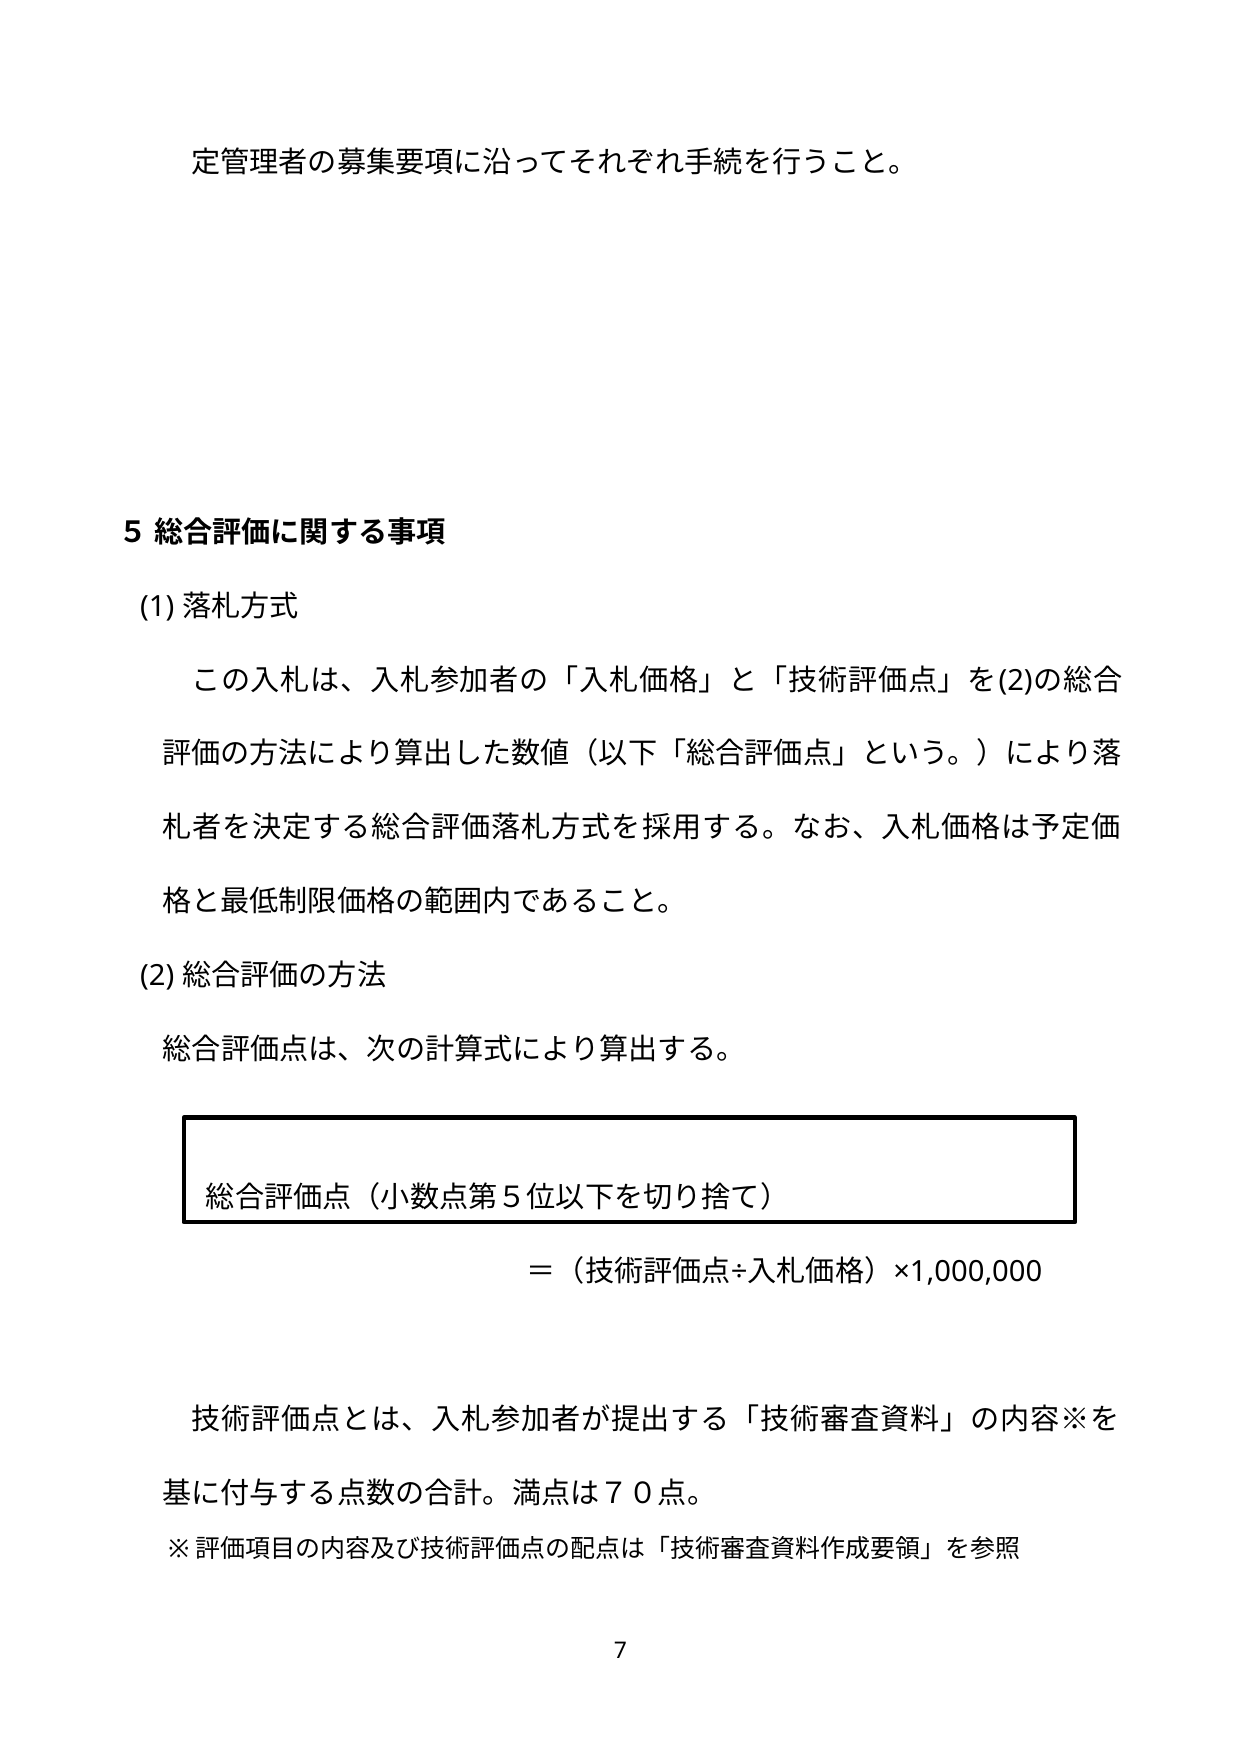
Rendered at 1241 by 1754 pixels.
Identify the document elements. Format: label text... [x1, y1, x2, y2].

text ※ 評価項目の内容及び技術評価点の配点は「技術審査資料作成要領」を参照 [118, 1528, 1122, 1565]
text ５ 総合評価に関する事項 [118, 492, 1122, 566]
text ＝（技術評価点÷入札価格）×1,000,000 [118, 1232, 1122, 1306]
text (1) 落札方式 [140, 566, 1122, 640]
text (2) 総合評価の方法 [140, 936, 1122, 1010]
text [162, 123, 1122, 197]
text 技術評価点とは、入札参加者が提出する「技術審査資料」の内容※を基に付与する点数の合計。満点は７０点。 [162, 1380, 1122, 1528]
text 総合評価点（小数点第５位以下を切り捨て） [118, 1158, 1122, 1232]
text この入札は、入札参加者の「入札価格」と「技術評価点」を(2)の総合評価の方法により算出した数値（以下「総合評価点」という。）により落札者を決定する総合評価落札方式を採用する。なお、入札価格は予定価格と最低制限価格の範囲内であること。 [162, 640, 1122, 936]
text 総合評価点は、次の計算式により算出する。 [118, 1010, 1122, 1084]
